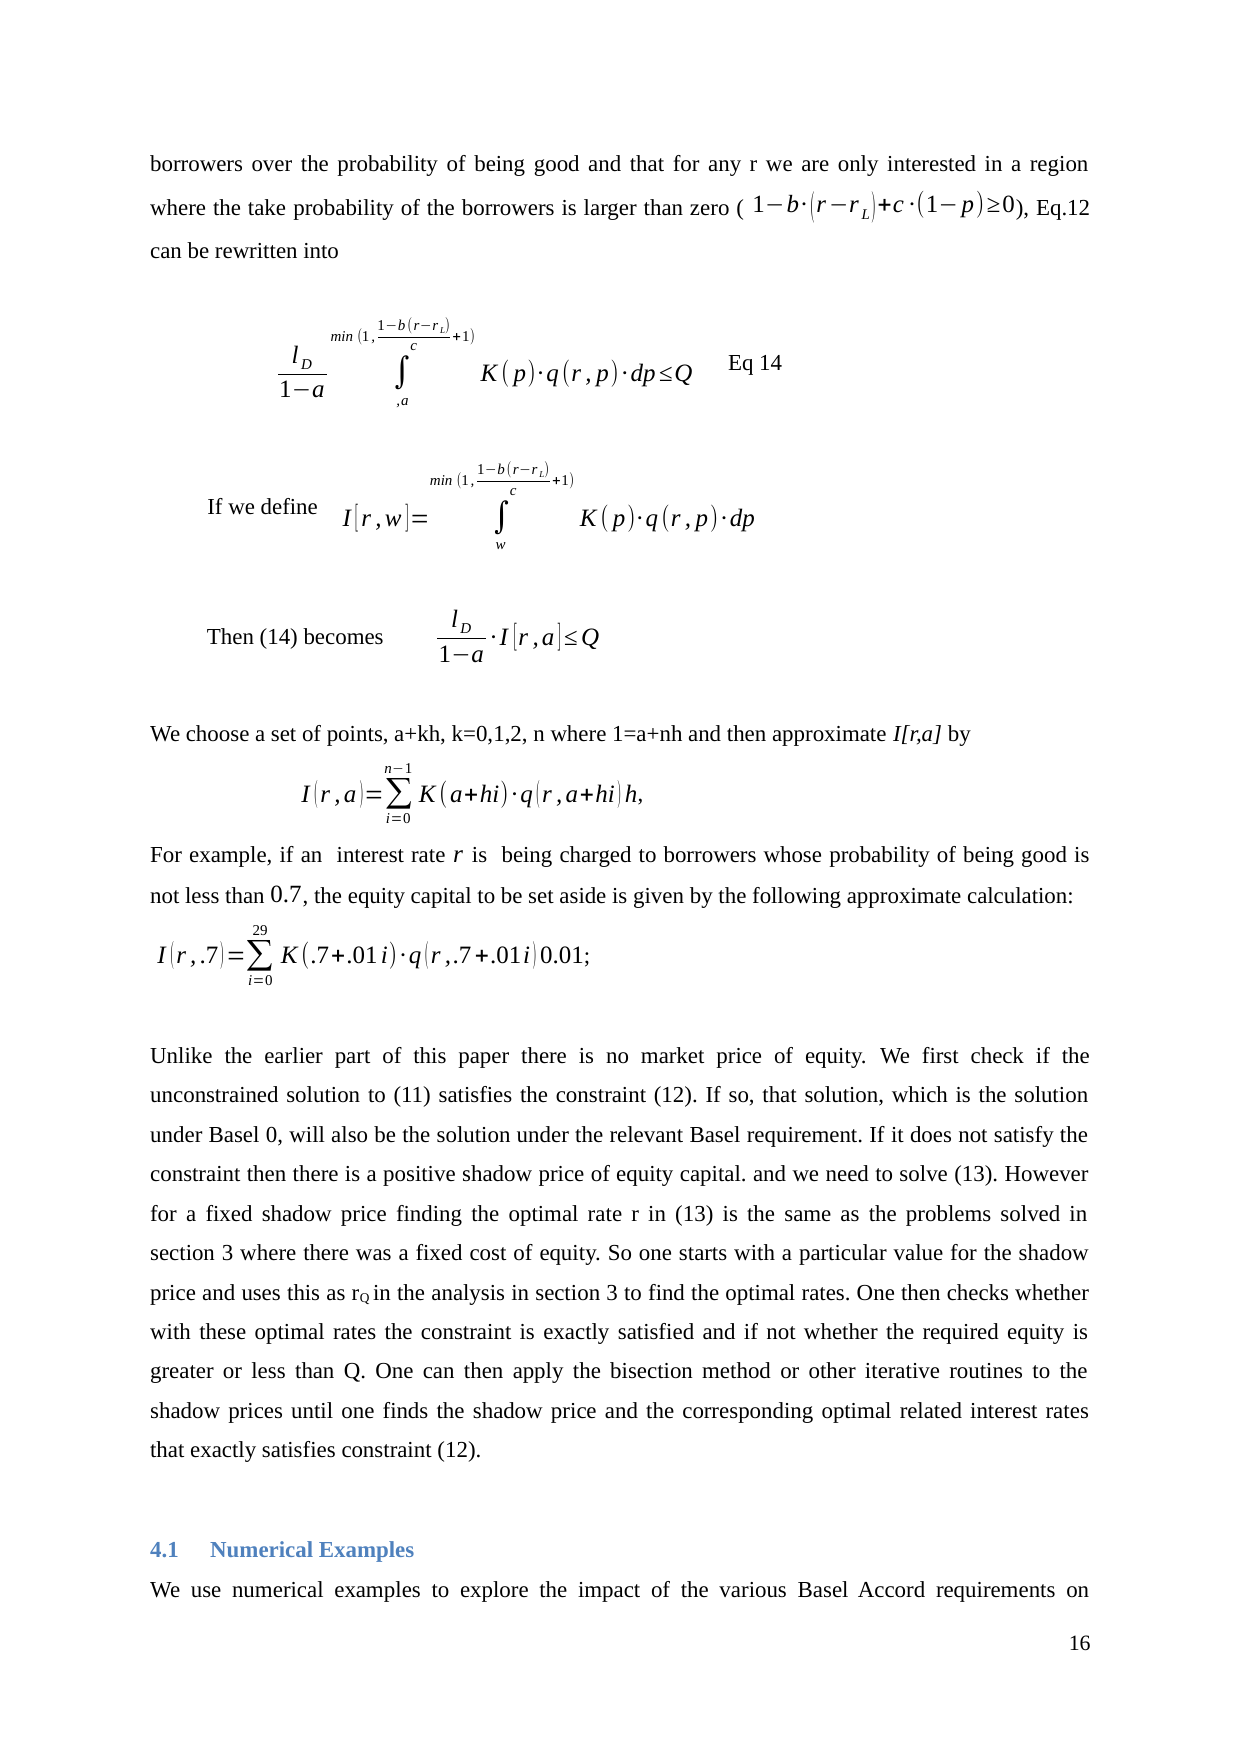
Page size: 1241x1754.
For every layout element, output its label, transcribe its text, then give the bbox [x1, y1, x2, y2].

text We choose a set of points, a+kh, k=0,1,2, n where 1=a+nh and then approximate I[r,a] by [150, 721, 1090, 747]
text ; [150, 922, 1090, 989]
text Unlike the earlier part of this paper there is no market price of equity. We first check if the unconstrained solution to (11) satisfies the constraint (12). If so, that solution, which is the solution under Basel 0, will also be the solution under the relevant Basel requirement. If it does not satisfy the constraint then there is a positive shadow price of equity capital. and we need to solve (13). However for a fixed shadow price finding the optimal rate r in (13) is the same as the problems solved in section 3 where there was a fixed cost of equity. So one starts with a particular value for the shadow price and uses this as rQ in the analysis in section 3 to find the optimal rates. One then checks whether with these optimal rates the constraint is exactly satisfied and if not whether the required equity is greater or less than Q. One can then apply the bisection method or other iterative routines to the shadow prices until one finds the shadow price and the corresponding optimal related interest rates that exactly satisfies constraint (12). [150, 1042, 1090, 1463]
text If we define [150, 461, 1090, 553]
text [150, 1576, 1090, 1602]
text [150, 176, 1090, 264]
text Eq 14 [150, 316, 1090, 408]
text For example, if an interest rate is being charged to borrowers whose probability of being good is not less than , the equity capital to be set aside is given by the following approximate calculation: [150, 840, 1090, 909]
text Then (14) becomes [150, 605, 1090, 668]
text , [225, 760, 1090, 827]
subtitle Numerical Examples [150, 1536, 1090, 1563]
